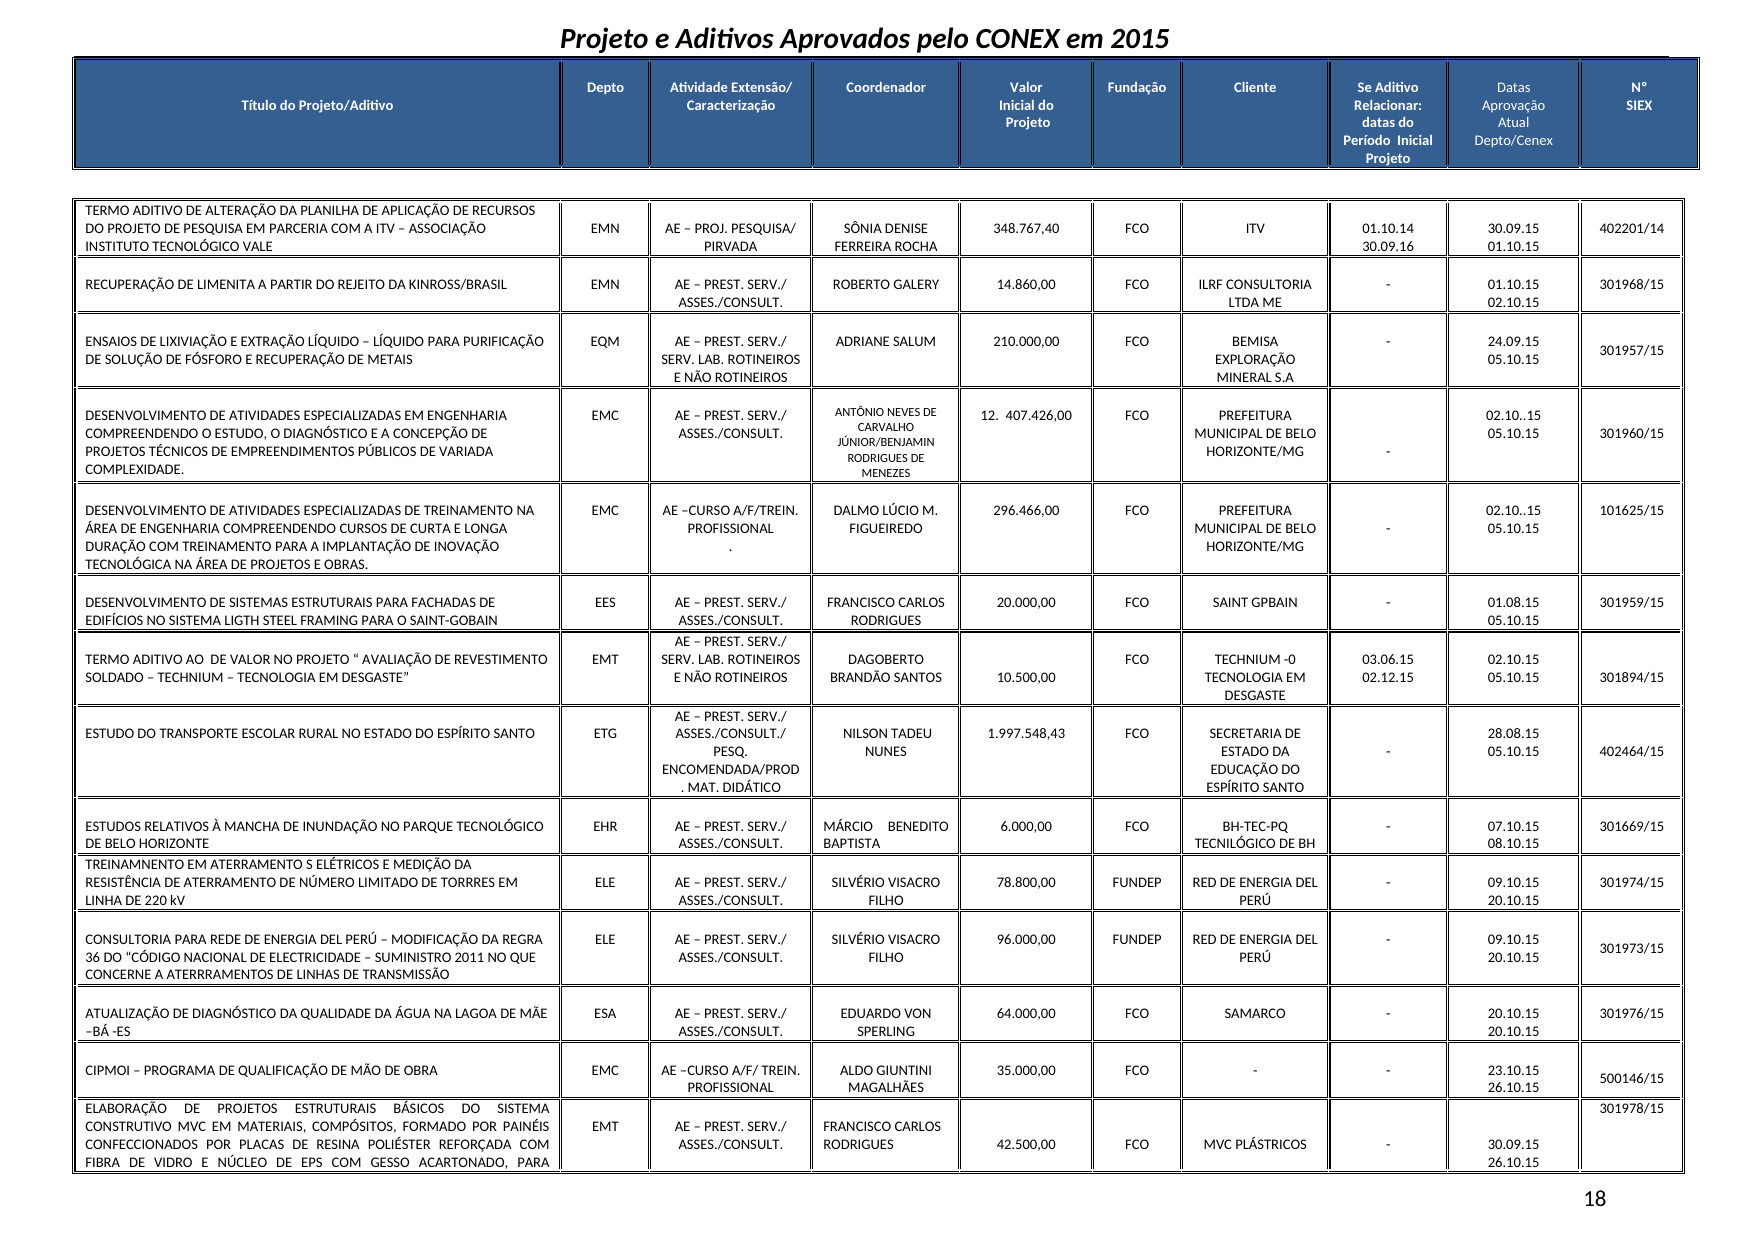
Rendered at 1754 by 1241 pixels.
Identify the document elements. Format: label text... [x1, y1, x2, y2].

table_cell 35.000,00 [961, 1043, 1091, 1097]
table_cell AE – PREST. SERV./ ASSES./CONSULT./ PESQ. ENCOMENDADA/PROD. MAT. DIDÁTICO [651, 707, 810, 796]
table_cell FUNDEP [1094, 912, 1180, 983]
table_cell AE – PREST. SERV./ ASSES./CONSULT. [651, 258, 810, 311]
table_cell 301669/15 [1580, 796, 1683, 852]
table_cell AE – PREST. SERV./ ASSES./CONSULT. [651, 856, 810, 909]
table_cell - [1331, 389, 1446, 481]
table_cell MÁRCIO BENEDITO BAPTISTA [813, 799, 958, 852]
table_cell 10.500,00 [961, 633, 1091, 704]
table_cell 402464/15 [1582, 704, 1682, 796]
table_cell EMN [561, 201, 649, 255]
table_cell AE – PREST. SERV./ ASSES./CONSULT. [651, 799, 810, 852]
table_cell 6.000,00 [961, 799, 1091, 852]
table_cell RED DE ENERGIA DEL PERÚ [1183, 912, 1327, 983]
table_cell EMC [562, 1043, 648, 1097]
table_cell TREINAMNENTO EM ATERRAMENTO S ELÉTRICOS E MEDIÇÃO DA RESISTÊNCIA DE ATERRAMENTO DE NÚMERO LIMITADO DE TORRRES EM LINHA DE 220 kV [76, 853, 559, 909]
table_cell CIPMOI – PROGRAMA DE QUALIFICAÇÃO DE MÃO DE OBRA [74, 1040, 561, 1097]
table_cell - [1183, 1043, 1327, 1097]
table_cell ESTUDOS RELATIVOS À MANCHA DE INUNDAÇÃO NO PARQUE TECNOLÓGICO DE BELO HORIZONTE [74, 796, 561, 852]
table_cell 24.09.15 05.10.15 [1449, 314, 1578, 386]
table_cell - [1331, 258, 1446, 311]
table_cell SAINT GPBAIN [1183, 576, 1327, 629]
table_cell ESA [562, 987, 648, 1040]
table_cell ENSAIOS DE LIXIVIAÇÃO E EXTRAÇÃO LÍQUIDO – LÍQUIDO PARA PURIFICAÇÃO DE SOLUÇÃO DE FÓSFORO E RECUPERAÇÃO DE METAIS [74, 311, 561, 386]
table_cell 02.10.15 05.10.15 [1449, 633, 1578, 704]
table_cell 02.10..15 05.10.15 [1449, 484, 1578, 573]
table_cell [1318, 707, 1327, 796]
table_cell 301978/15 [1580, 1097, 1682, 1171]
table_cell CONSULTORIA PARA REDE DE ENERGIA DEL PERÚ – MODIFICAÇÃO DA REGRA 36 DO “CÓDIGO NACIONAL DE ELECTRICIDADE – SUMINISTRO 2011 NO QUE CONCERNE A ATERRRAMENTOS DE LINHAS DE TRANSMISSÃO [74, 909, 561, 983]
table_cell 301959/15 [1580, 573, 1683, 629]
table_cell EMC [562, 484, 648, 573]
table_cell FCO [1093, 201, 1181, 255]
table_cell FCO [1094, 484, 1180, 573]
table_cell 301960/15 [1582, 386, 1682, 481]
table_cell AE – PREST. SERV./ ASSES./CONSULT. [651, 912, 810, 983]
table_cell ADRIANE SALUM [813, 314, 958, 386]
table_cell TERMO ADITIVO DE ALTERAÇÃO DA PLANILHA DE APLICAÇÃO DE RECURSOS DO PROJETO DE PESQUISA EM PARCERIA COM A ITV – ASSOCIAÇÃO INSTITUTO TECNOLÓGICO VALE [74, 199, 561, 255]
table_cell 301968/15 [1582, 255, 1682, 311]
table_cell 301976/15 [1582, 984, 1682, 1040]
table_cell 12. 407.426,00 [961, 389, 1091, 481]
table_cell 101625/15 [1582, 481, 1682, 573]
table_cell - [1331, 987, 1446, 1040]
table_cell MVC PLÁSTRICOS [1181, 1097, 1329, 1171]
table_cell PREFEITURA MUNICIPAL DE BELO HORIZONTE/MG [1183, 389, 1327, 481]
table_cell 1.997.548,43 [961, 707, 1091, 796]
table_cell 500146/15 [1580, 1040, 1683, 1097]
table_cell - [1331, 912, 1446, 983]
table_cell FUNDEP [1094, 856, 1180, 909]
table_cell FCO [1094, 314, 1180, 386]
table_cell EMT [561, 1100, 649, 1171]
table_cell ELE [562, 856, 648, 909]
table_cell DAGOBERTO BRANDÃO SANTOS [813, 633, 958, 704]
table_cell SILVÉRIO VISACRO FILHO [813, 912, 958, 983]
table_cell ELE [562, 912, 648, 983]
table_cell FCO [1094, 707, 1180, 796]
table_cell 96.000,00 [961, 912, 1091, 983]
table_cell - [1331, 314, 1446, 386]
table_cell FCO [1094, 633, 1180, 704]
table_cell - [1331, 799, 1446, 852]
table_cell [76, 1097, 561, 1171]
table_cell DESENVOLVIMENTO DE SISTEMAS ESTRUTURAIS PARA FACHADAS DE EDIFÍCIOS NO SISTEMA LIGTH STEEL FRAMING PARA O SAINT-GOBAIN [74, 573, 561, 629]
table_cell ESTUDO DO TRANSPORTE ESCOLAR RURAL NO ESTADO DO ESPÍRITO SANTO [76, 704, 559, 796]
table_cell - [1331, 484, 1446, 573]
table_cell SÔNIA DENISE FERREIRA ROCHA [812, 199, 960, 255]
table_cell ETG [562, 707, 648, 796]
table_cell 301973/15 [1580, 909, 1683, 983]
table_cell - [1331, 576, 1446, 629]
table_cell - [1329, 1100, 1447, 1171]
table_cell EMC [562, 389, 648, 481]
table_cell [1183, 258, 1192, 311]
table_cell 30.09.15 01.10.15 [1447, 199, 1580, 255]
table_cell AE – PREST. SERV./ ASSES./CONSULT. [651, 987, 810, 1040]
table_cell - [1331, 1043, 1446, 1097]
table_cell 210.000,00 [961, 314, 1091, 386]
table_cell TERMO ADITIVO AO DE VALOR NO PROJETO “ AVALIAÇÃO DE REVESTIMENTO SOLDADO – TECHNIUM – TECNOLOGIA EM DESGASTE” [74, 629, 561, 704]
table_cell AE – PREST. SERV./ SERV. LAB. ROTINEIROS E NÃO ROTINEIROS [651, 314, 810, 386]
table_cell EHR [562, 799, 648, 852]
table_cell - [1331, 707, 1446, 796]
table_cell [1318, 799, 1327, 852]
table_cell FCO [1094, 987, 1180, 1040]
table_cell ATUALIZAÇÃO DE DIAGNÓSTICO DA QUALIDADE DA ÁGUA NA LAGOA DE MÃE –BÁ -ES [76, 984, 559, 1040]
table_cell FCO [1094, 799, 1180, 852]
table_cell AE –CURSO A/F/TREIN. PROFISSIONAL . [651, 484, 810, 573]
table_cell AE – PROJ. PESQUISA/ PIRVADA [649, 199, 812, 255]
table_cell EES [562, 576, 648, 629]
table_cell 42.500,00 [960, 1097, 1093, 1171]
table_cell ITV [1181, 199, 1329, 255]
table_cell EQM [562, 314, 648, 386]
table_cell FCO [1094, 576, 1180, 629]
table_cell EMN [562, 258, 648, 311]
table_cell FCO [1093, 1100, 1181, 1171]
table_cell 64.000,00 [961, 987, 1091, 1040]
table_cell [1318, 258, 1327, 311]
table_cell EMT [562, 633, 648, 704]
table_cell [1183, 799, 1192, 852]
table_cell 296.466,00 [961, 484, 1091, 573]
table_cell RECUPERAÇÃO DE LIMENITA A PARTIR DO REJEITO DA KINROSS/BRASIL [76, 255, 559, 311]
table_cell DESENVOLVIMENTO DE ATIVIDADES ESPECIALIZADAS DE TREINAMENTO NA ÁREA DE ENGENHARIA COMPREENDENDO CURSOS DE CURTA E LONGA DURAÇÃO COM TREINAMENTO PARA A IMPLANTAÇÃO DE INOVAÇÃO TECNOLÓGICA NA ÁREA DE PROJETOS E OBRAS. [76, 481, 559, 573]
table_cell 301894/15 [1580, 629, 1683, 704]
table_cell SAMARCO [1183, 987, 1327, 1040]
table_cell FCO [1094, 389, 1180, 481]
table_cell ROBERTO GALERY [813, 258, 958, 311]
table_cell 02.10..15 05.10.15 [1449, 389, 1578, 481]
table_cell 14.860,00 [961, 258, 1091, 311]
table_cell 301957/15 [1580, 311, 1683, 386]
table_cell PREFEITURA MUNICIPAL DE BELO HORIZONTE/MG [1183, 484, 1327, 573]
table_cell 301974/15 [1582, 853, 1682, 909]
table_cell FCO [1094, 1043, 1180, 1097]
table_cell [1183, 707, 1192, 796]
table_cell NILSON TADEU NUNES [813, 707, 958, 796]
table_cell AE – PREST. SERV./ ASSES./CONSULT. [651, 576, 810, 629]
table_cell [812, 1097, 960, 1171]
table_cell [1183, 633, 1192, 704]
table_cell DALMO LÚCIO M. FIGUEIREDO [813, 484, 958, 573]
table_cell - [1331, 856, 1446, 909]
table_cell AE – PREST. SERV./ ASSES./CONSULT. [651, 389, 810, 481]
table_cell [649, 1097, 812, 1171]
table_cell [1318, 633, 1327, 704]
table_cell 28.08.15 05.10.15 [1449, 707, 1578, 796]
table_cell FCO [1094, 258, 1180, 311]
table_cell DESENVOLVIMENTO DE ATIVIDADES ESPECIALIZADAS EM ENGENHARIA COMPREENDENDO O ESTUDO, O DIAGNÓSTICO E A CONCEPÇÃO DE PROJETOS TÉCNICOS DE EMPREENDIMENTOS PÚBLICOS DE VARIADA COMPLEXIDADE. [76, 386, 559, 481]
table_cell AE – PREST. SERV./ SERV. LAB. ROTINEIROS E NÃO ROTINEIROS [651, 633, 810, 704]
table_cell 348.767,40 [960, 199, 1093, 255]
table_cell ANTÔNIO NEVES DE CARVALHO JÚNIOR/BENJAMIN RODRIGUES DE MENEZES [813, 389, 958, 481]
table_cell 20.000,00 [961, 576, 1091, 629]
table_cell 03.06.15 02.12.15 [1331, 633, 1446, 704]
table_cell 78.800,00 [961, 856, 1091, 909]
table_cell AE –CURSO A/F/ TREIN. PROFISSIONAL [651, 1043, 810, 1097]
